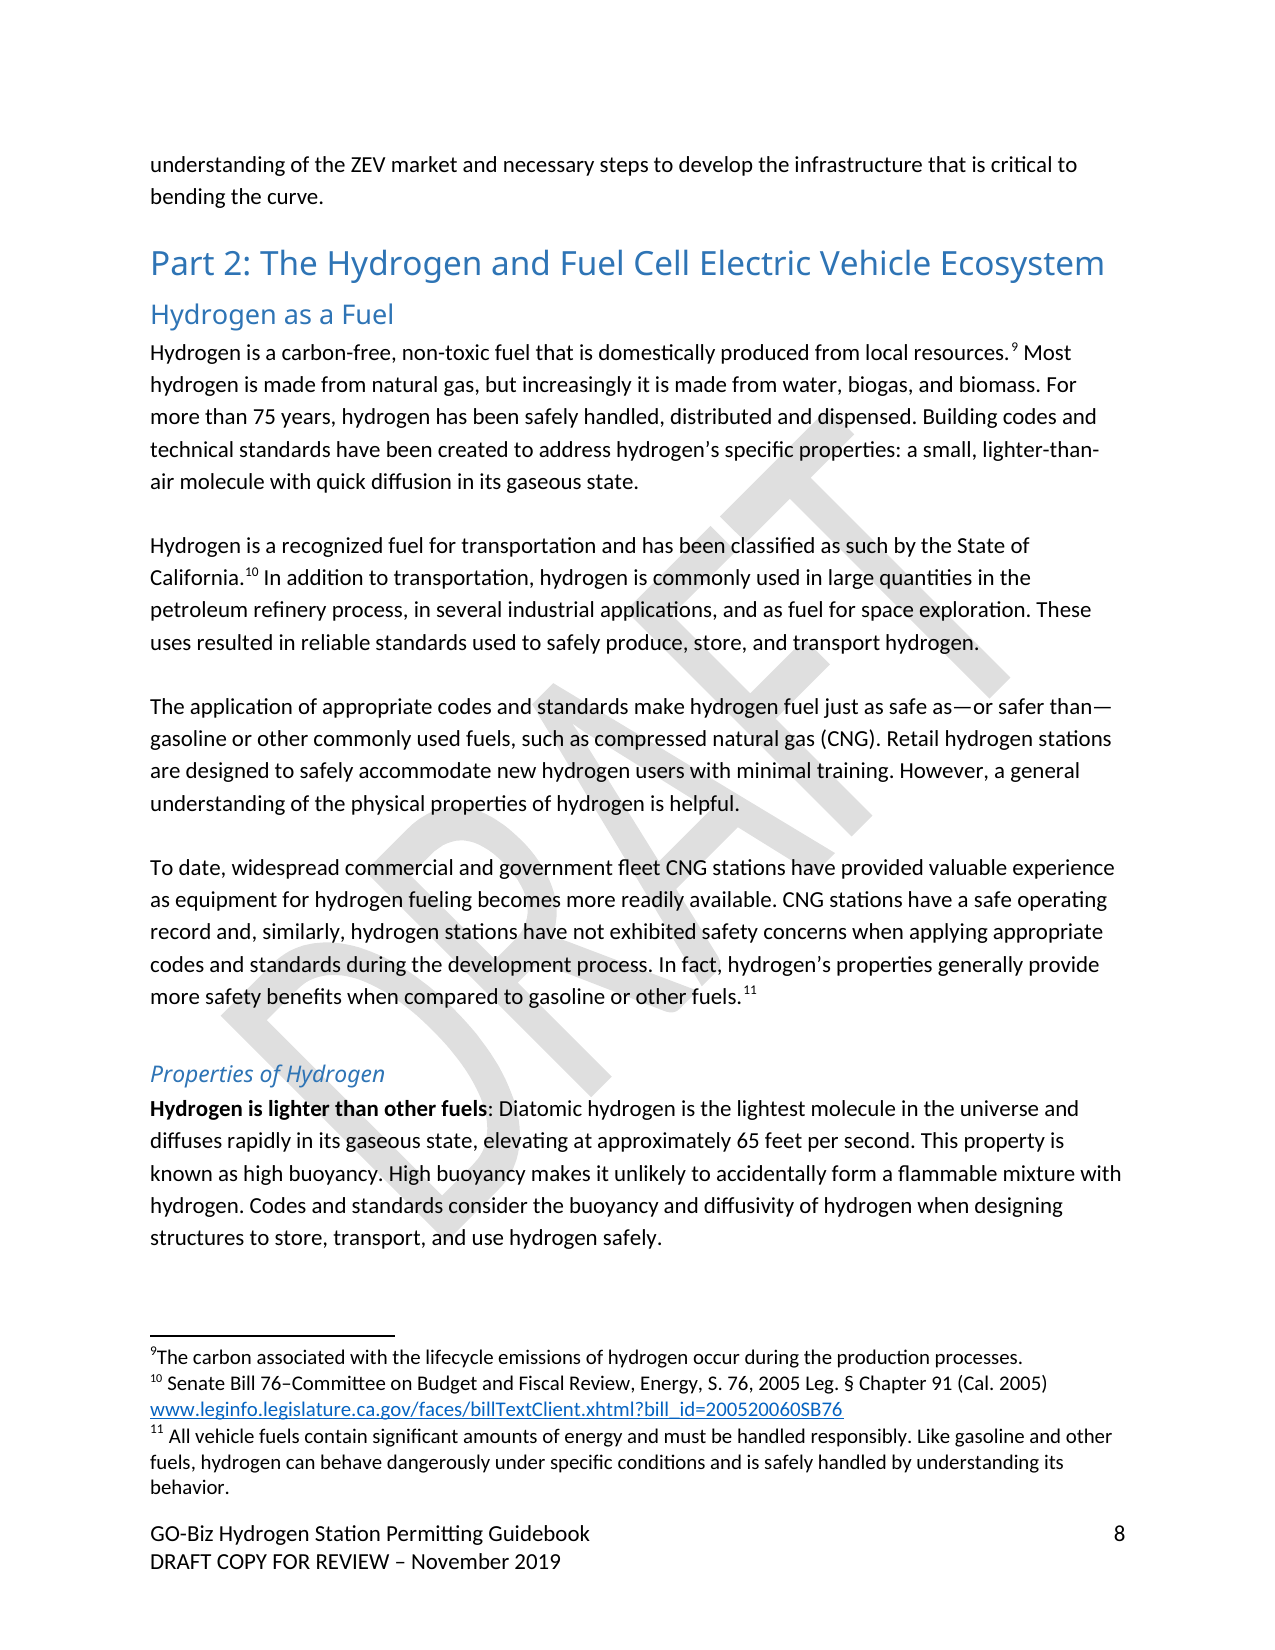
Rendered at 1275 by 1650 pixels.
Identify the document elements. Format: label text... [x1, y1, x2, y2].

text To date, widespread commercial and government fleet CNG stations have provided valuable experience as equipment for hydrogen fueling becomes more readily available. CNG stations have a safe operating record and, similarly, hydrogen stations have not exhibited safety concerns when applying appropriate codes and standards during the development process. In fact, hydrogen’s properties generally provide more safety benefits when compared to gasoline or other fuels. [150, 853, 1125, 1010]
text Hydrogen is a recognized fuel for transportation and has been classified as such by the State of California. In addition to transportation, hydrogen is commonly used in large quantities in the petroleum refinery process, in several industrial applications, and as fuel for space exploration. These uses resulted in reliable standards used to safely produce, store, and transport hydrogen. [150, 531, 1125, 656]
text Hydrogen is lighter than other fuels: Diatomic hydrogen is the lightest molecule in the universe and diffuses rapidly in its gaseous state, elevating at approximately 65 feet per second. This property is known as high buoyancy. High buoyancy makes it unlikely to accidentally form a flammable mixture with hydrogen. Codes and standards consider the buoyancy and diffusivity of hydrogen when designing structures to store, transport, and use hydrogen safely. [150, 1094, 1125, 1251]
subtitle Properties of Hydrogen [150, 1058, 1125, 1089]
subtitle Hydrogen as a Fuel [150, 296, 1125, 333]
text This Guidebook and the Electric Vehicle Charging Station Permitting Guidebook serve as the companion documents aimed at providing station developers, local jurisdictions, and other stakeholders with a firm understanding of the ZEV market and necessary steps to develop the infrastructure that is critical to bending the curve. [150, 150, 1125, 210]
text Hydrogen is a carbon-free, non-toxic fuel that is domestically produced from local resources. Most hydrogen is made from natural gas, but increasingly it is made from water, biogas, and biomass. For more than 75 years, hydrogen has been safely handled, distributed and dispensed. Building codes and technical standards have been created to address hydrogen’s specific properties: a small, lighter-than-air molecule with quick diffusion in its gaseous state. [150, 338, 1125, 495]
text The application of appropriate codes and standards make hydrogen fuel just as safe as—or safer than—gasoline or other commonly used fuels, such as compressed natural gas (CNG). Retail hydrogen stations are designed to safely accommodate new hydrogen users with minimal training. However, a general understanding of the physical properties of hydrogen is helpful. [150, 692, 1125, 817]
subtitle Part 2: The Hydrogen and Fuel Cell Electric Vehicle Ecosystem [150, 239, 1125, 285]
